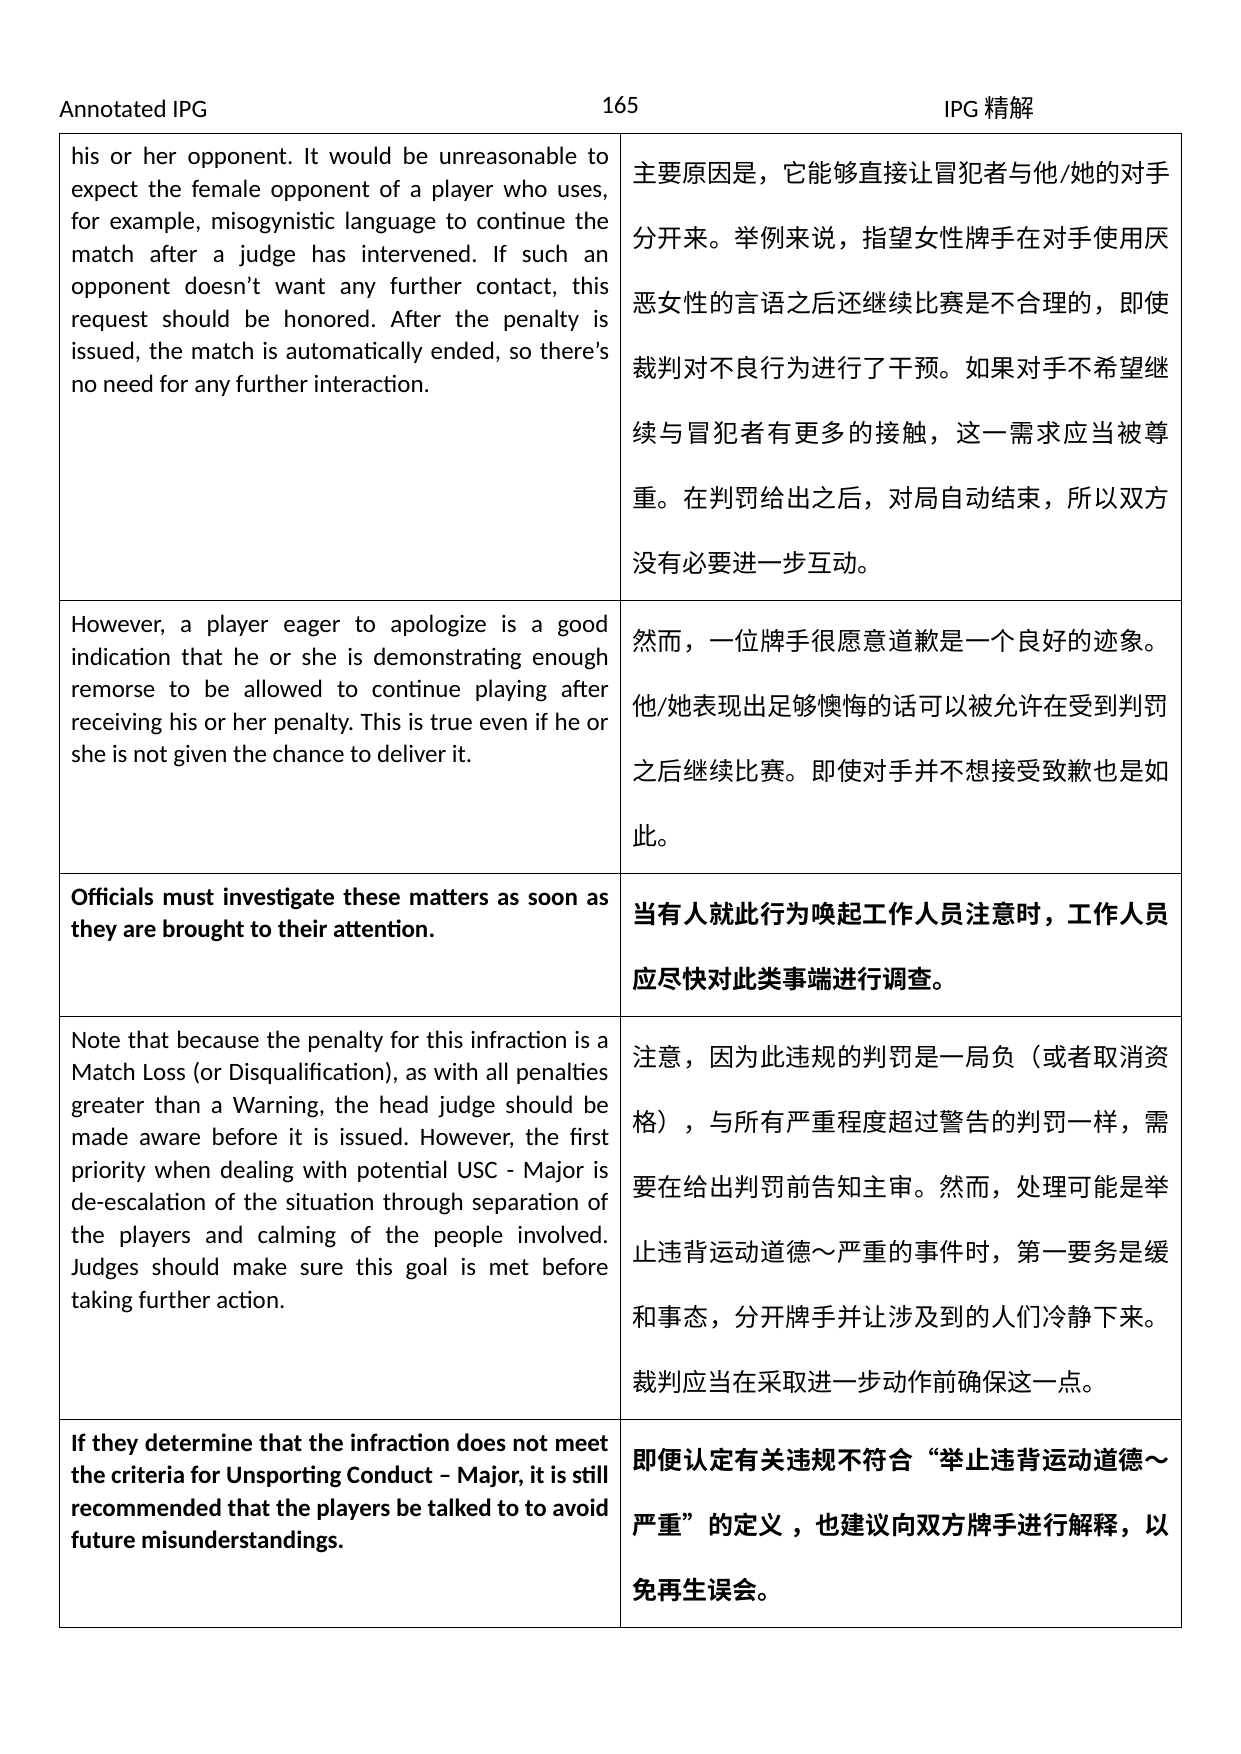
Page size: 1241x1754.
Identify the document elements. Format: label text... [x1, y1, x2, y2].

table_cell 注意，因为此违规的判罚是一局负（或者取消资格），与所有严重程度超过警告的判罚一样，需要在给出判罚前告知主审。然而，处理可能是举止违背运动道德～严重的事件时，第一要务是缓和事态，分开牌手并让涉及到的人们冷静下来。裁判应当在采取进一步动作前确保这一点。 [621, 1017, 1181, 1419]
table_cell If they determine that the infraction does not meet the criteria for Unsporting Conduct – Major, it is still recommended that the players be talked to to avoid future misunderstandings. [60, 1420, 620, 1627]
table_cell Officials must investigate these matters as soon as they are brought to their attention. [60, 874, 620, 1016]
table_cell 即便认定有关违规不符合“举止违背运动道德～严重”的定义 ，也建议向双方牌手进行解释，以免再生误会。 [621, 1420, 1181, 1627]
table_cell 然而，一位牌手很愿意道歉是一个良好的迹象。他/她表现出足够懊悔的话可以被允许在受到判罚之后继续比赛。即使对手并不想接受致歉也是如此。 [621, 601, 1181, 873]
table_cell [60, 134, 620, 600]
table_cell Note that because the penalty for this infraction is a Match Loss (or Disqualification), as with all penalties greater than a Warning, the head judge should be made aware before it is issued. However, the first priority when dealing with potential USC - Major is de-escalation of the situation through separation of the players and calming of the people involved. Judges should make sure this goal is met before taking further action. [60, 1017, 620, 1419]
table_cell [621, 134, 1181, 600]
table_cell 当有人就此行为唤起工作人员注意时，工作人员应尽快对此类事端进行调查。 [621, 874, 1181, 1016]
table_cell However, a player eager to apologize is a good indication that he or she is demonstrating enough remorse to be allowed to continue playing after receiving his or her penalty. This is true even if he or she is not given the chance to deliver it. [60, 601, 620, 873]
